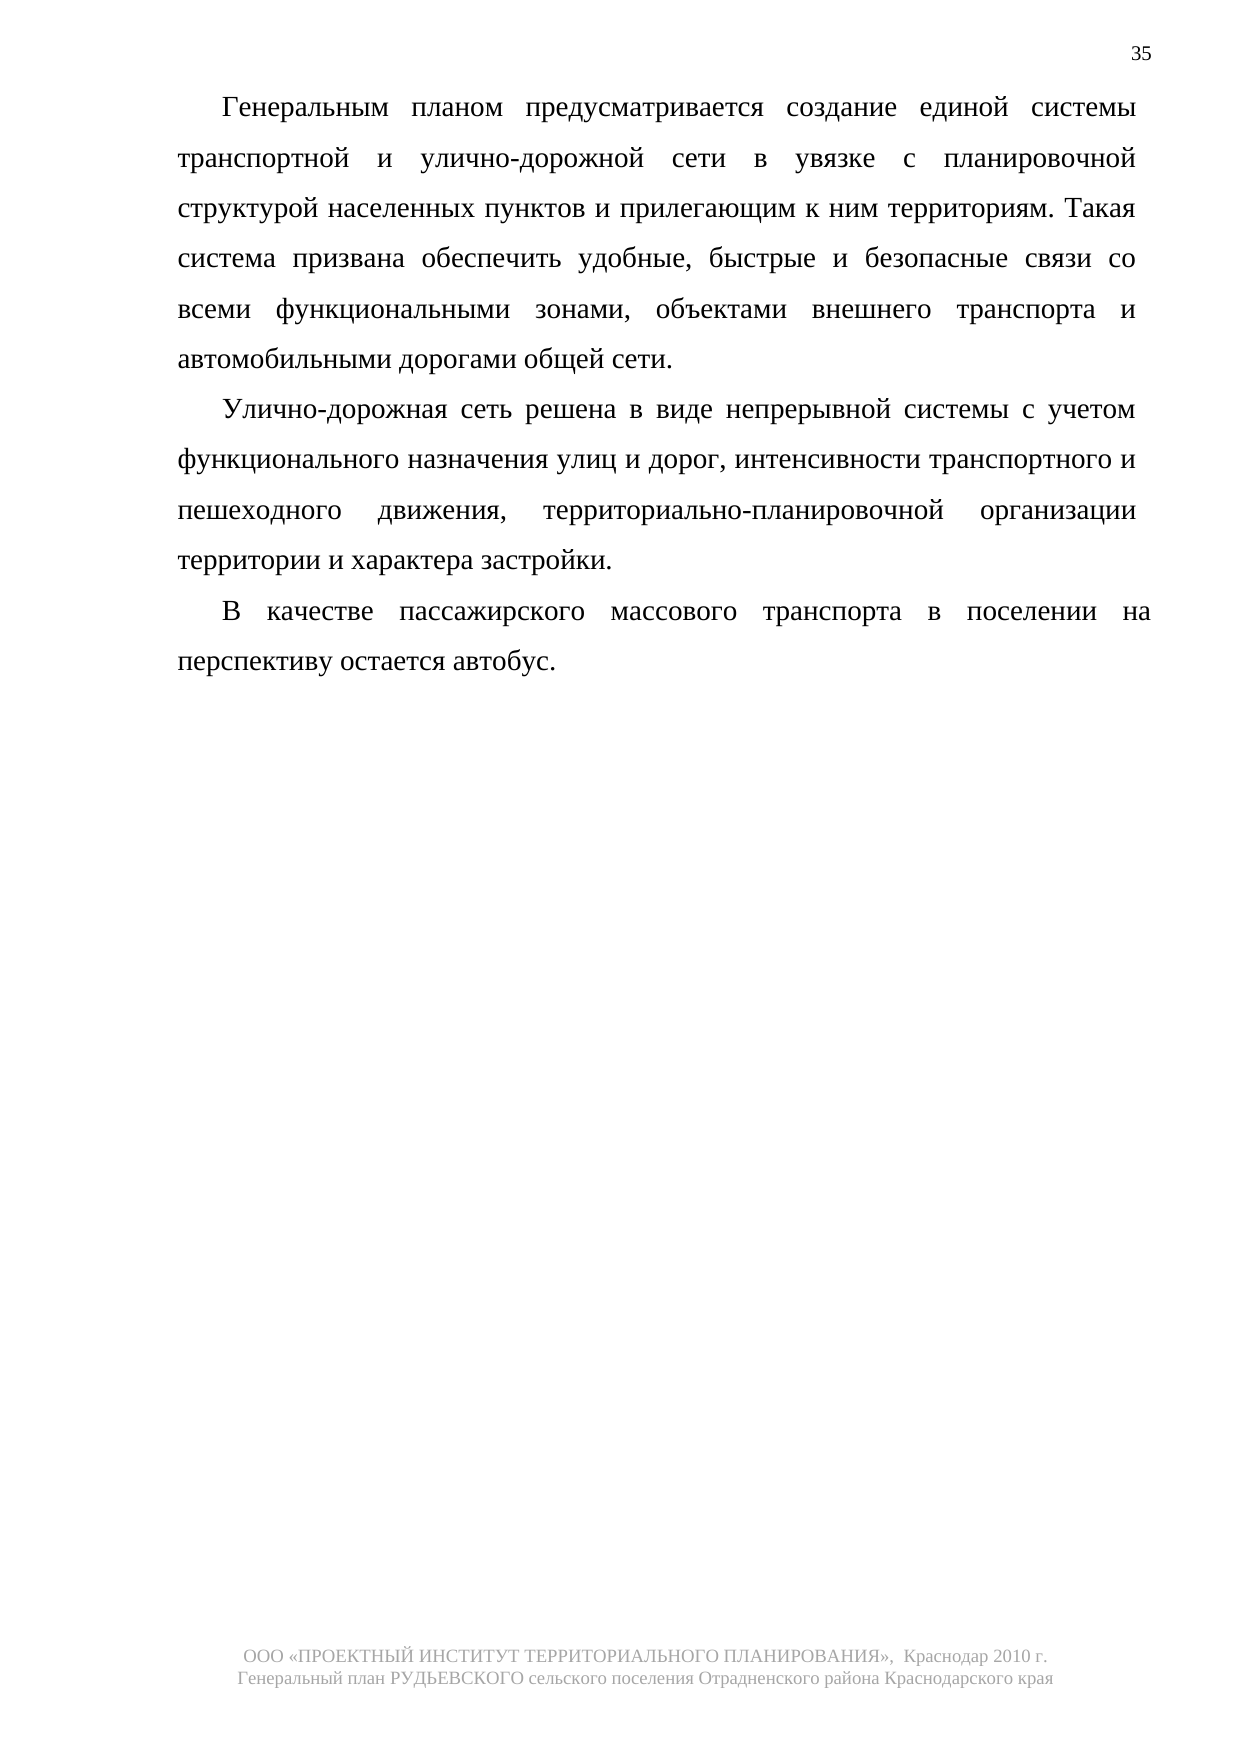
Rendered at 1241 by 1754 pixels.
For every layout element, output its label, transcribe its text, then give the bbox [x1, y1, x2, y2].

text Улично-дорожная сеть решена в виде непрерывной системы с учетом функционального назначения улиц и дорог, интенсивности транспортного и пешеходного движения, территориально-планировочной организации территории и характера застройки. [177, 391, 1137, 576]
text В качестве пассажирского массового транспорта в поселении на перспективу остается автобус. [177, 593, 1152, 676]
text Генеральным планом предусматривается создание единой системы транспортной и улично-дорожной сети в увязке с планировочной структурой населенных пунктов и прилегающим к ним территориям. Такая система призвана обеспечить удобные, быстрые и безопасные связи со всеми функциональными зонами, объектами внешнего транспорта и автомобильными дорогами общей сети. [177, 89, 1137, 374]
